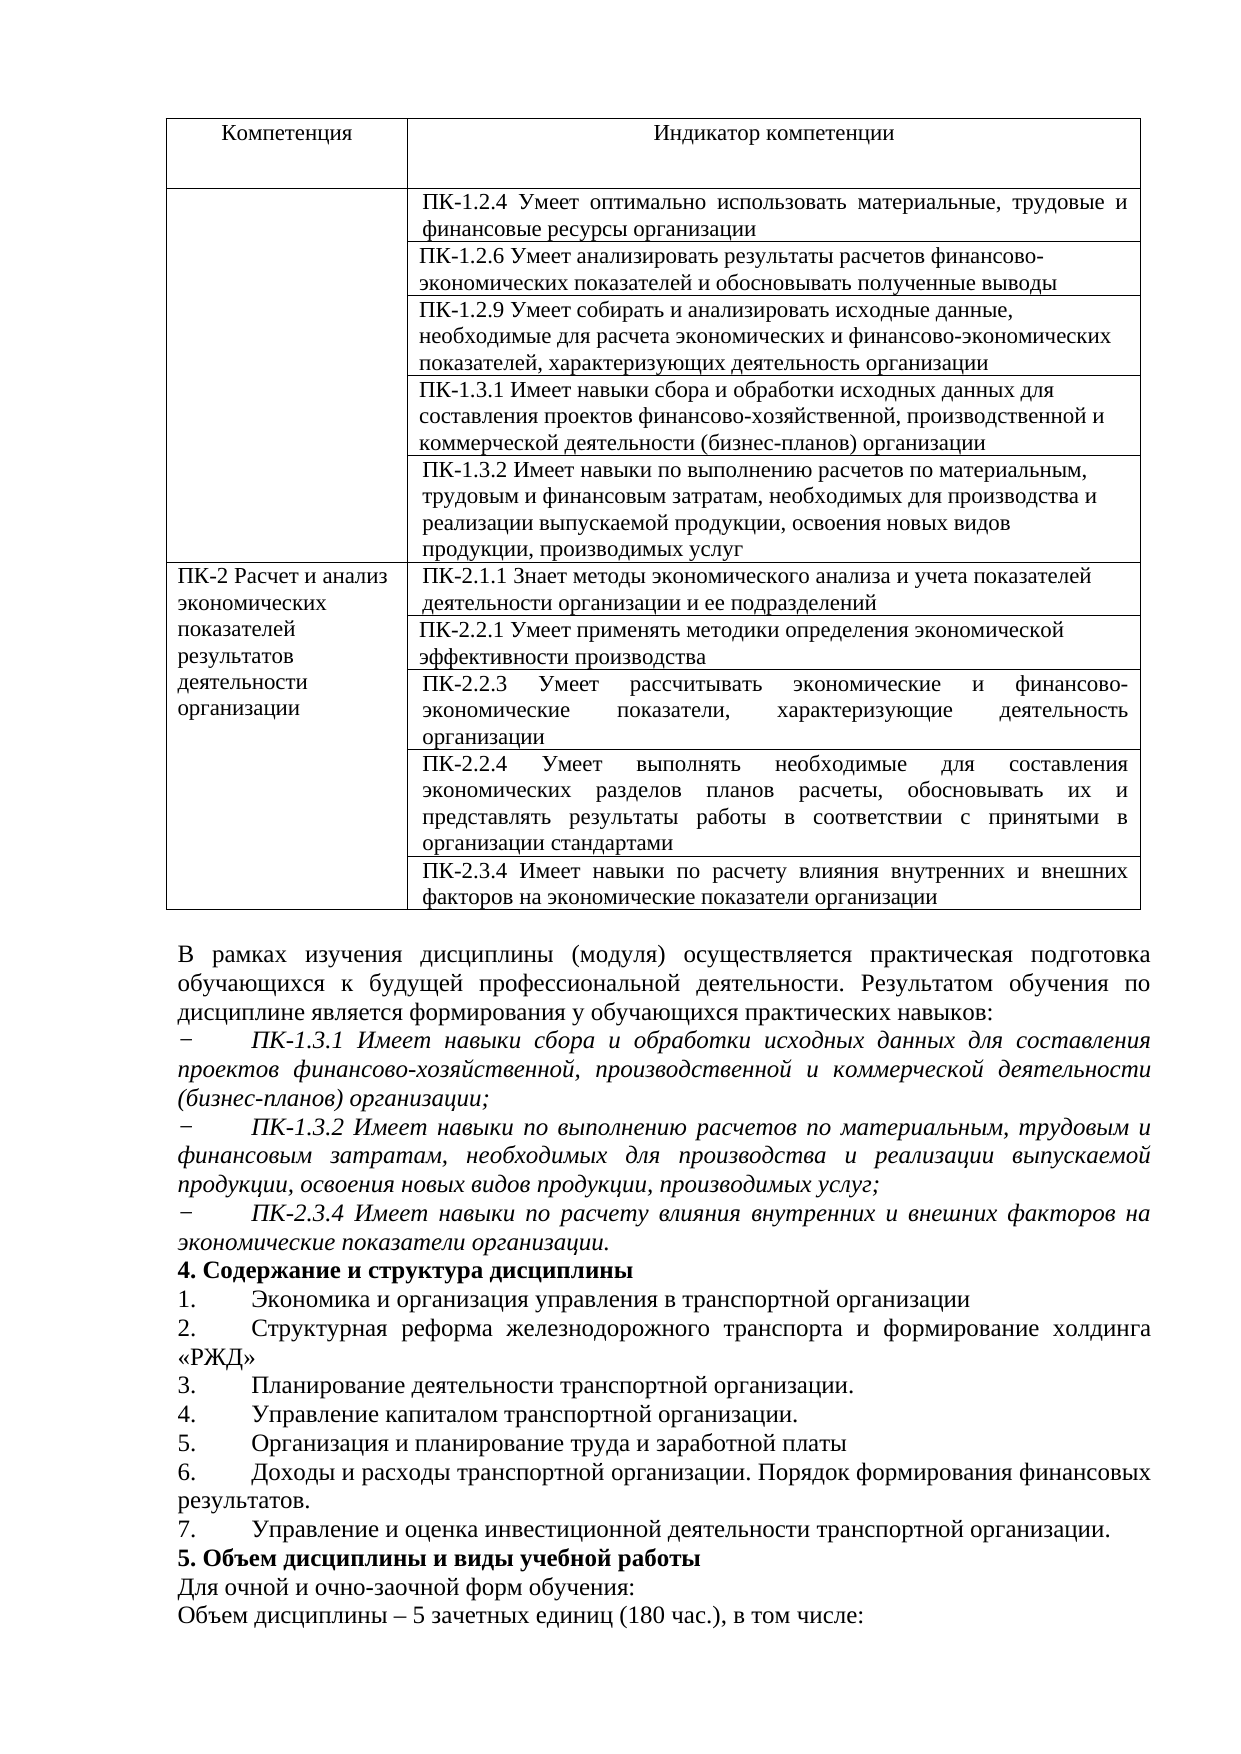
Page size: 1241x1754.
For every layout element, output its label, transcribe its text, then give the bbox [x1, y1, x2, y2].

text Для очной и очно-заочной форм обучения: [177, 1572, 1152, 1600]
text В рамках изучения дисциплины (модуля) осуществляется практическая подготовка обучающихся к будущей профессиональной деятельности. Результатом обучения по дисциплине является формирования у обучающихся практических навыков: [177, 939, 1152, 1025]
table_cell ПК-1.3.1 Имеет навыки сбора и обработки исходных данных для составления проектов финансово-хозяйственной, производственной и коммерческой деятельности (бизнес-планов) организации [408, 376, 1140, 455]
list ПК-1.3.1 Имеет навыки сбора и обработки исходных данных для составления проектов финансово-хозяйственной, производственной и коммерческой деятельности (бизнес-планов) организации; [177, 1025, 1152, 1112]
table_header Компетенция [167, 119, 407, 187]
table_cell ПК-2.2.1 Умеет применять методики определения экономической эффективности производства [408, 616, 1140, 669]
text 3. Планирование деятельности транспортной организации. [177, 1370, 1152, 1399]
table_header Индикатор компетенции [408, 119, 1140, 187]
text 7. Управление и оценка инвестиционной деятельности транспортной организации. [177, 1514, 1152, 1543]
text 6. Доходы и расходы транспортной организации. Порядок формирования финансовых результатов. [177, 1457, 1152, 1514]
table_cell ПК-1.2.9 Умеет собирать и анализировать исходные данные, необходимые для расчета экономических и финансово-экономических показателей, характеризующих деятельность организации [408, 296, 1140, 375]
text Объем дисциплины – 5 зачетных единиц (180 час.), в том числе: [177, 1600, 1152, 1629]
table_cell ПК-2.3.4 Имеет навыки по расчету влияния внутренних и внешних факторов на экономические показатели организации [408, 857, 1140, 909]
table_cell ПК-2.1.1 Знает методы экономического анализа и учета показателей деятельности организации и ее подразделений [408, 563, 1140, 615]
table_cell ПК-2 Расчет и анализ экономических показателей результатов деятельности организации [167, 563, 407, 909]
text 5. Объем дисциплины и виды учебной работы [177, 1543, 1152, 1572]
list ПК-1.3.2 Имеет навыки по выполнению расчетов по материальным, трудовым и финансовым затратам, необходимых для производства и реализации выпускаемой продукции, освоения новых видов продукции, производимых услуг; [177, 1112, 1152, 1198]
text 2. Структурная реформа железнодорожного транспорта и формирование холдинга «РЖД» [177, 1313, 1152, 1370]
table_cell ПК-1.2.4 Умеет оптимально использовать материальные, трудовые и финансовые ресурсы организации [408, 189, 1140, 241]
table_cell ПК-2.2.4 Умеет выполнять необходимые для составления экономических разделов планов расчеты, обосновывать их и представлять результаты работы в соответствии с принятыми в организации стандартами [408, 750, 1140, 856]
text 1. Экономика и организация управления в транспортной организации [177, 1284, 1152, 1313]
text 4. Содержание и структура дисциплины [177, 1255, 1152, 1284]
text 5. Организация и планирование труда и заработной платы [177, 1428, 1152, 1457]
table_cell ПК-1.2.6 Умеет анализировать результаты расчетов финансово-экономических показателей и обосновывать полученные выводы [408, 242, 1140, 295]
table_cell ПК-2.2.3 Умеет рассчитывать экономические и финансово-экономические показатели, характеризующие деятельность организации [408, 670, 1140, 749]
table_cell ПК-1.3.2 Имеет навыки по выполнению расчетов по материальным, трудовым и финансовым затратам, необходимых для производства и реализации выпускаемой продукции, освоения новых видов продукции, производимых услуг [408, 456, 1140, 562]
text 4. Управление капиталом транспортной организации. [177, 1399, 1152, 1428]
list ПК-2.3.4 Имеет навыки по расчету влияния внутренних и внешних факторов на экономические показатели организации. [177, 1198, 1152, 1255]
